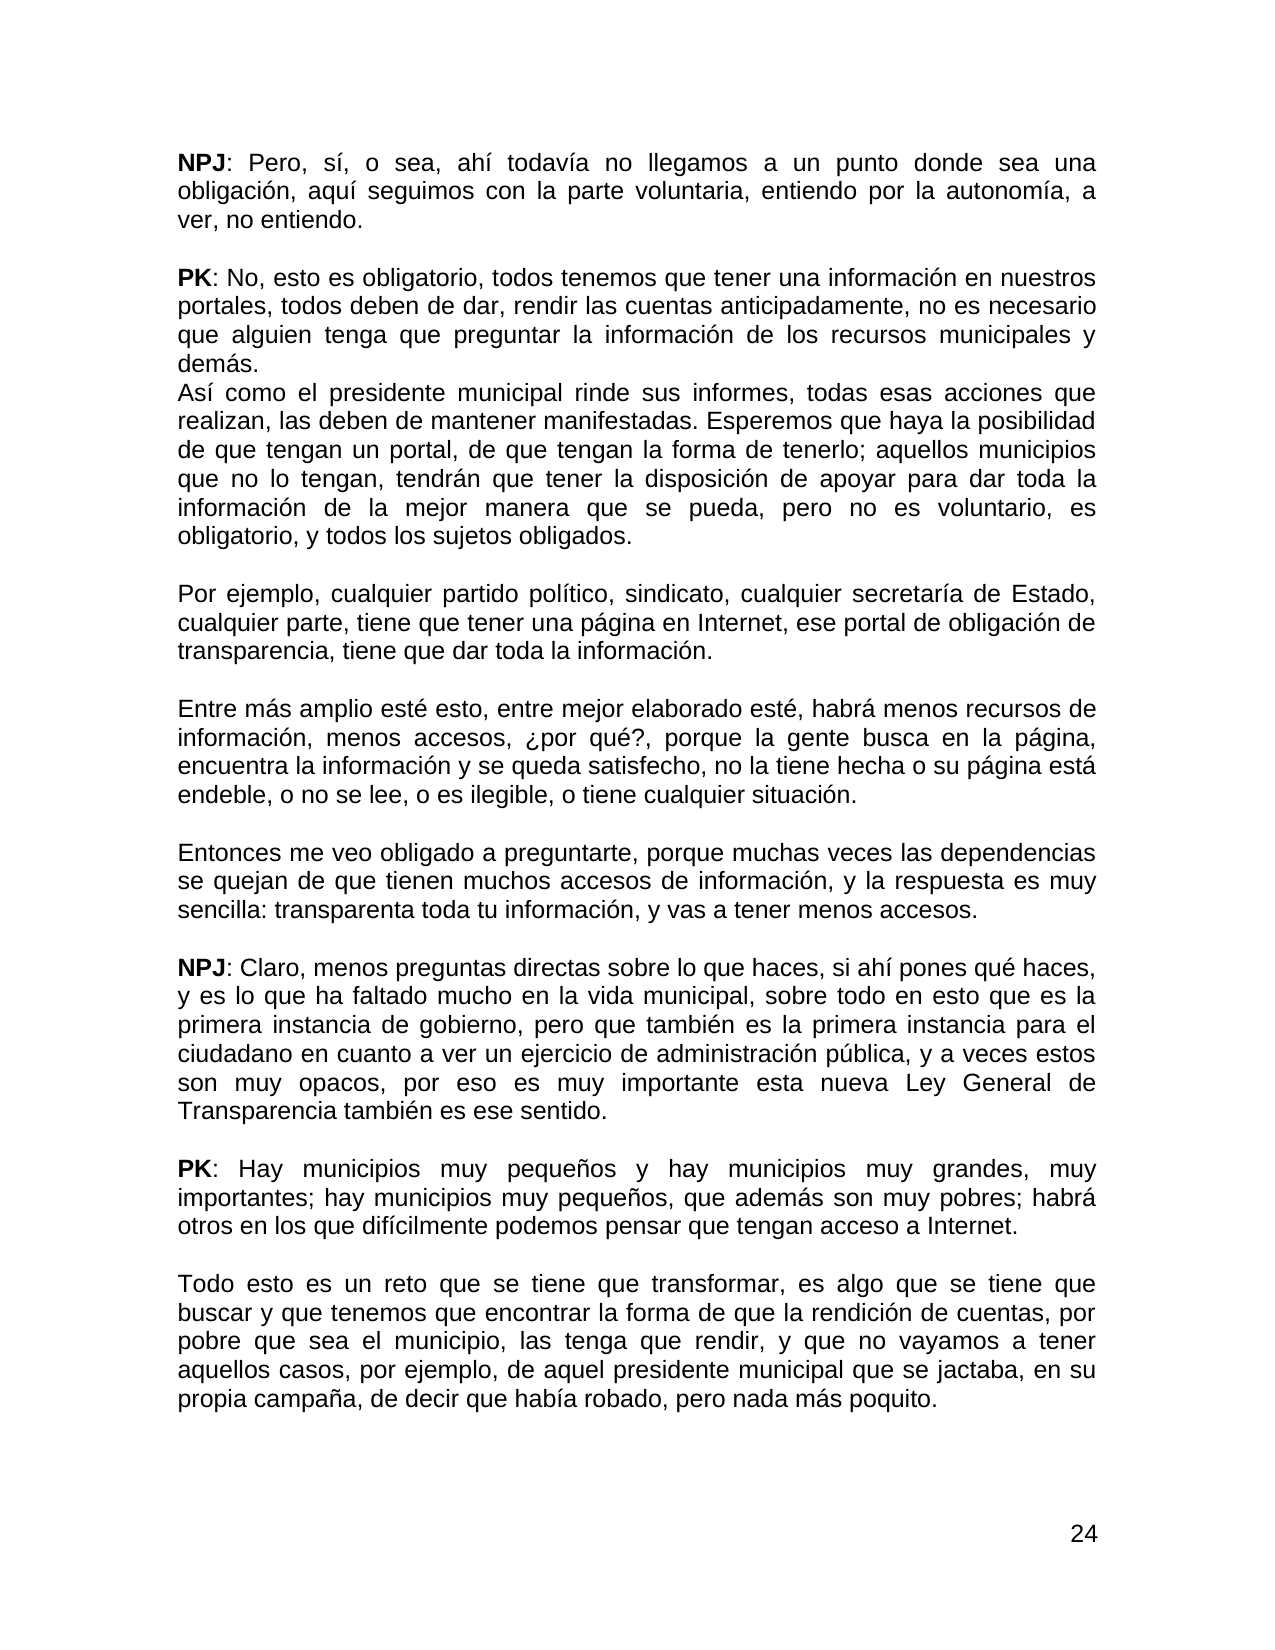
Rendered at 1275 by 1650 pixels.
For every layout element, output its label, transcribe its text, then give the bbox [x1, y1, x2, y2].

text PK: No, esto es obligatorio, todos tenemos que tener una información en nuestros portales, todos deben de dar, rendir las cuentas anticipadamente, no es necesario que alguien tenga que preguntar la información de los recursos municipales y demás. [177, 263, 1098, 378]
text Entonces me veo obligado a preguntarte, porque muchas veces las dependencias se quejan de que tienen muchos accesos de información, y la respuesta es muy sencilla: transparenta toda tu información, y vas a tener menos accesos. [177, 838, 1098, 924]
text PK: Hay municipios muy pequeños y hay municipios muy grandes, muy importantes; hay municipios muy pequeños, que además son muy pobres; habrá otros en los que difícilmente podemos pensar que tengan acceso a Internet. [177, 1154, 1098, 1240]
text NPJ: Pero, sí, o sea, ahí todavía no llegamos a un punto donde sea una obligación, aquí seguimos con la parte voluntaria, entiendo por la autonomía, a ver, no entiendo. [177, 148, 1098, 234]
text Entre más amplio esté esto, entre mejor elaborado esté, habrá menos recursos de información, menos accesos, ¿por qué?, porque la gente busca en la página, encuentra la información y se queda satisfecho, no la tiene hecha o su página está endeble, o no se lee, o es ilegible, o tiene cualquier situación. [177, 694, 1098, 809]
text NPJ: Claro, menos preguntas directas sobre lo que haces, si ahí pones qué haces, y es lo que ha faltado mucho en la vida municipal, sobre todo en esto que es la primera instancia de gobierno, pero que también es la primera instancia para el ciudadano en cuanto a ver un ejercicio de administración pública, y a veces estos son muy opacos, por eso es muy importante esta nueva Ley General de Transparencia también es ese sentido. [177, 953, 1098, 1125]
text Por ejemplo, cualquier partido político, sindicato, cualquier secretaría de Estado, cualquier parte, tiene que tener una página en Internet, ese portal de obligación de transparencia, tiene que dar toda la información. [177, 579, 1098, 665]
text Así como el presidente municipal rinde sus informes, todas esas acciones que realizan, las deben de mantener manifestadas. Esperemos que haya la posibilidad de que tengan un portal, de que tengan la forma de tenerlo; aquellos municipios que no lo tengan, tendrán que tener la disposición de apoyar para dar toda la información de la mejor manera que se pueda, pero no es voluntario, es obligatorio, y todos los sujetos obligados. [177, 378, 1098, 550]
text Todo esto es un reto que se tiene que transformar, es algo que se tiene que buscar y que tenemos que encontrar la forma de que la rendición de cuentas, por pobre que sea el municipio, las tenga que rendir, y que no vayamos a tener aquellos casos, por ejemplo, de aquel presidente municipal que se jactaba, en su propia campaña, de decir que había robado, pero nada más poquito. [177, 1269, 1098, 1413]
